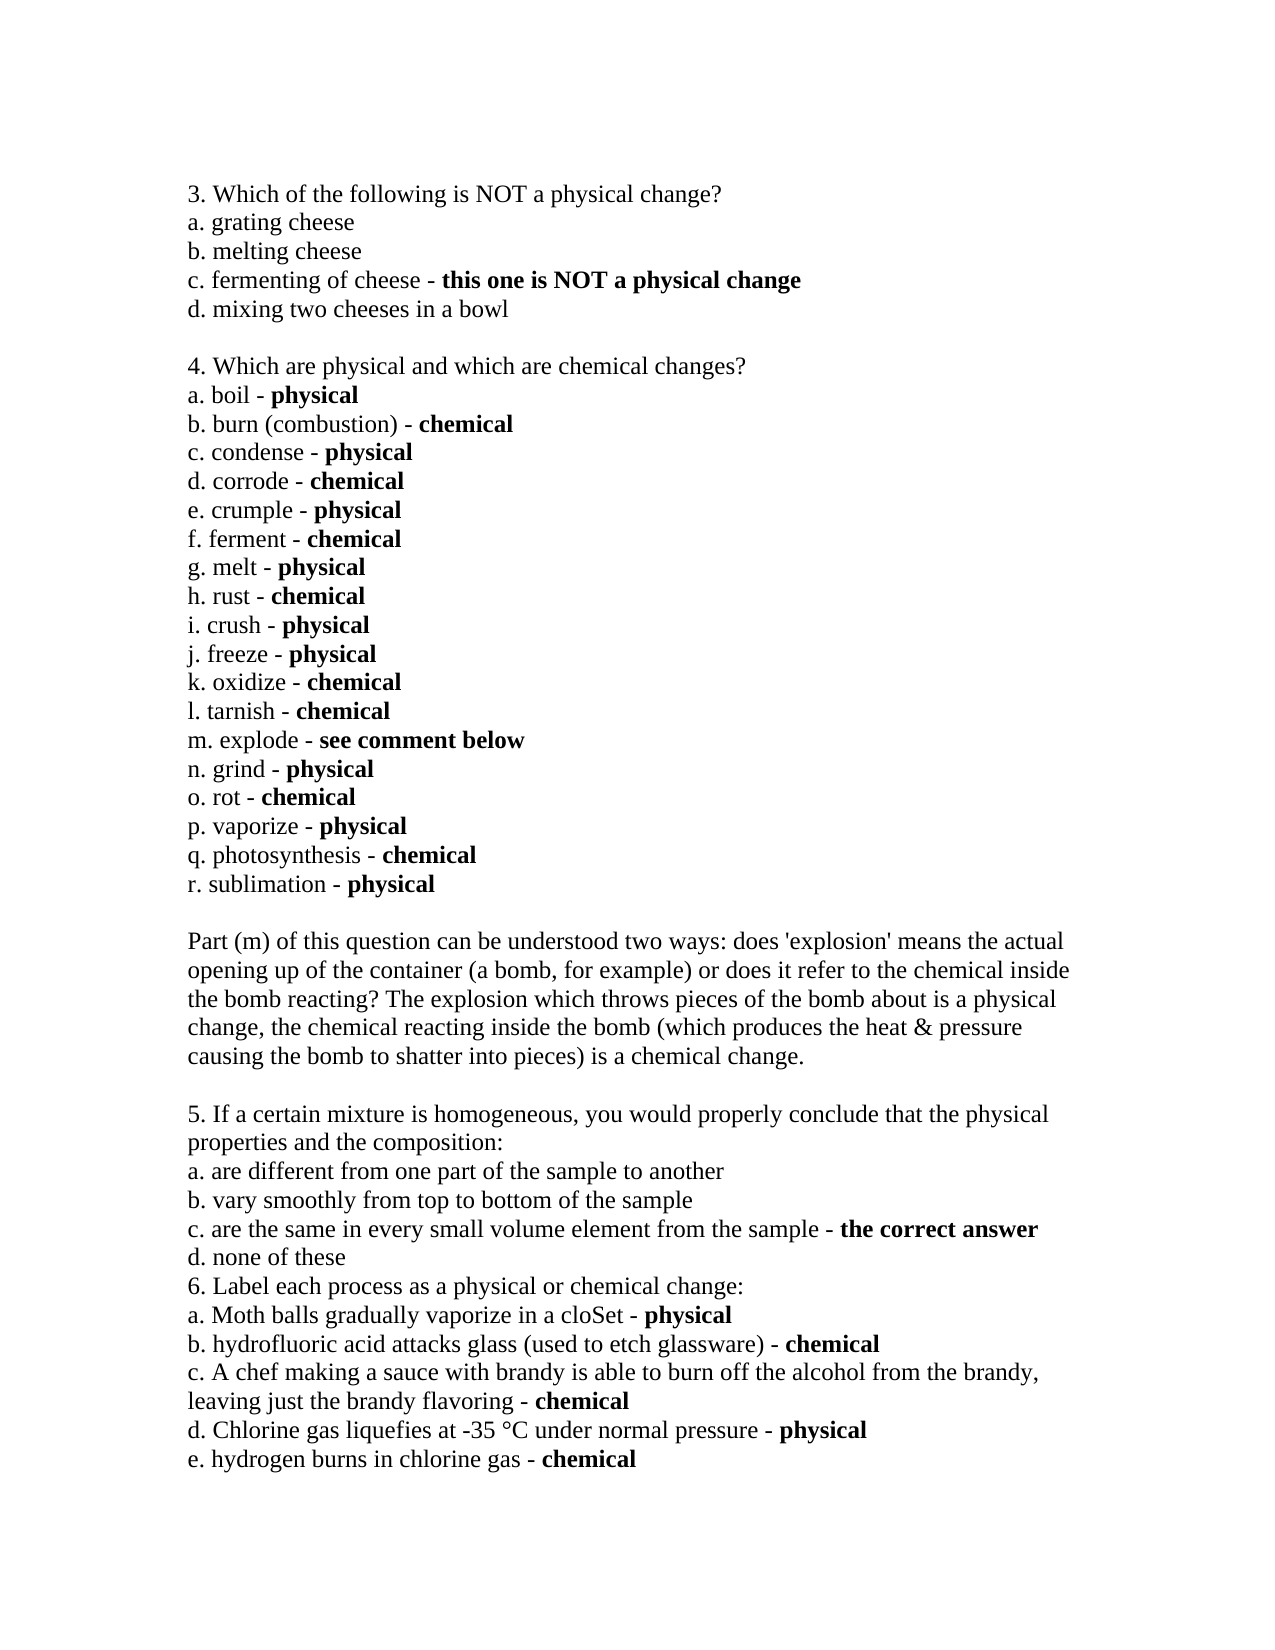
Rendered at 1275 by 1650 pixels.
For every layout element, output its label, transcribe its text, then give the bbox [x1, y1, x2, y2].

text n. grind - physical [187, 754, 1087, 782]
text i. crush - physical [187, 610, 1087, 639]
text 3. Which of the following is NOT a physical change? [187, 179, 1087, 207]
text d. none of these [187, 1242, 1087, 1271]
text c. fermenting of cheese - this one is NOT a physical change [187, 265, 1087, 294]
text e. hydrogen burns in chlorine gas - chemical [187, 1444, 1087, 1472]
text Part (m) of this question can be understood two ways: does 'explosion' means the actual opening up of the container (a bomb, for example) or does it refer to the chemical inside the bomb reacting? The explosion which throws pieces of the bomb about is a physical change, the chemical reacting inside the bomb (which produces the heat & pressure causing the bomb to shatter into pieces) is a chemical change. [187, 926, 1087, 1070]
text b. melting cheese [187, 236, 1087, 265]
text q. photosynthesis - chemical [187, 840, 1087, 869]
text d. Chlorine gas liquefies at -35 °C under normal pressure - physical [187, 1415, 1087, 1444]
text g. melt - physical [187, 552, 1087, 581]
text d. corrode - chemical [187, 466, 1087, 495]
text p. vaporize - physical [187, 811, 1087, 840]
text a. boil - physical [187, 380, 1087, 409]
text b. vary smoothly from top to bottom of the sample [187, 1185, 1087, 1214]
text e. crumple - physical [187, 495, 1087, 524]
text 6. Label each process as a physical or chemical change: [187, 1271, 1087, 1300]
text 5. If a certain mixture is homogeneous, you would properly conclude that the physical properties and the composition: [187, 1099, 1087, 1156]
text a. are different from one part of the sample to another [187, 1156, 1087, 1185]
text c. A chef making a sauce with brandy is able to burn off the alcohol from the brandy, leaving just the brandy flavoring - chemical [187, 1357, 1087, 1415]
text r. sublimation - physical [187, 869, 1087, 897]
text f. ferment - chemical [187, 524, 1087, 552]
text l. tarnish - chemical [187, 696, 1087, 725]
text b. hydrofluoric acid attacks glass (used to etch glassware) - chemical [187, 1329, 1087, 1357]
text a. Moth balls gradually vaporize in a cloSet - physical [187, 1300, 1087, 1329]
text 4. Which are physical and which are chemical changes? [187, 351, 1087, 380]
text k. oxidize - chemical [187, 667, 1087, 696]
text h. rust - chemical [187, 581, 1087, 610]
text a. grating cheese [187, 207, 1087, 236]
text c. are the same in every small volume element from the sample - the correct answer [187, 1214, 1087, 1242]
text m. explode - see comment below [187, 725, 1087, 754]
text j. freeze - physical [187, 639, 1087, 667]
text o. rot - chemical [187, 782, 1087, 811]
text d. mixing two cheeses in a bowl [187, 294, 1087, 322]
text b. burn (combustion) - chemical [187, 409, 1087, 437]
text c. condense - physical [187, 437, 1087, 466]
